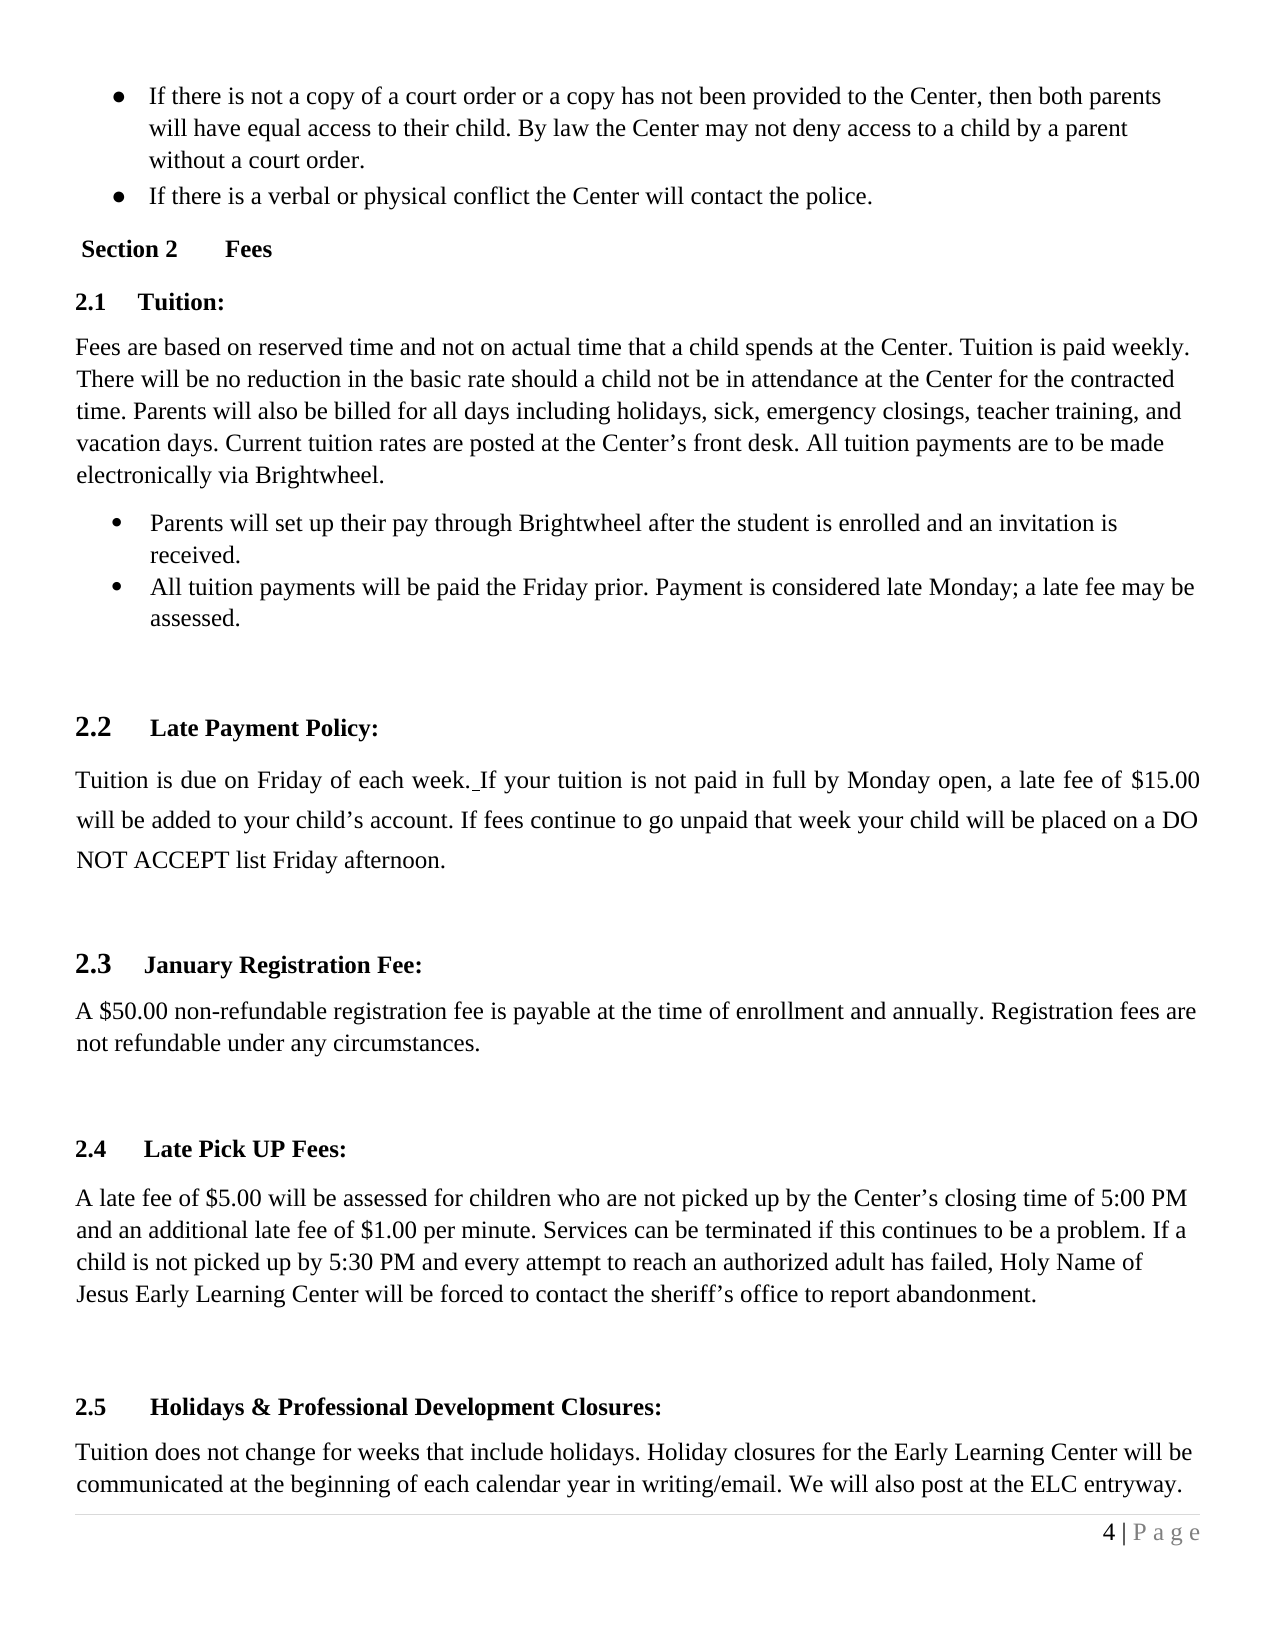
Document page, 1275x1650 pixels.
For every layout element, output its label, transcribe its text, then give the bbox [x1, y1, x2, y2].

list All tuition payments will be paid the Friday prior. Payment is considered late Monday; a late fee may be assessed. [112, 572, 1200, 632]
text Fees are based on reserved time and not on actual time that a child spends at the Center. Tuition is paid weekly. There will be no reduction in the basic rate should a child not be in attendance at the Center for the contracted time. Parents will also be billed for all days including holidays, sick, emergency closings, teacher training, and vacation days. Current tuition rates are posted at the Center’s front desk. All tuition payments are to be made electronically via Brightwheel. [75, 332, 1200, 489]
text A $50.00 non-refundable registration fee is payable at the time of enrollment and annually. Registration fees are not refundable under any circumstances. [75, 996, 1200, 1057]
list January Registration Fee: [75, 946, 1200, 980]
text Section 2 Fees [75, 234, 1200, 263]
text Tuition is due on Friday of each week. If your tuition is not paid in full by Monday open, a late fee of $15.00 will be added to your child’s account. If fees continue to go unpaid that week your child will be placed on a DO NOT ACCEPT list Friday afternoon. [75, 765, 1200, 873]
text 2.4 Late Pick UP Fees: [75, 1134, 1200, 1163]
list If there is not a copy of a court order or a copy has not been provided to the Center, then both parents will have equal access to their child. By law the Center may not deny access to a child by a parent without a court order. [111, 81, 1200, 174]
list If there is a verbal or physical conflict the Center will contact the police. [111, 181, 1200, 209]
list Late Payment Policy: [75, 709, 1200, 742]
list Parents will set up their pay through Brightwheel after the student is enrolled and an invitation is received. [112, 508, 1200, 568]
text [75, 1437, 1200, 1498]
text 2.1 Tuition: [75, 287, 1200, 316]
text 2.5 Holidays & Professional Development Closures: [75, 1392, 1200, 1421]
text A late fee of $5.00 will be assessed for children who are not picked up by the Center’s closing time of 5:00 PM and an additional late fee of $1.00 per minute. Services can be terminated if this continues to be a problem. If a child is not picked up by 5:30 PM and every attempt to reach an authorized adult has failed, Holy Name of Jesus Early Learning Center will be forced to contact the sheriff’s office to report abandonment. [75, 1183, 1200, 1308]
